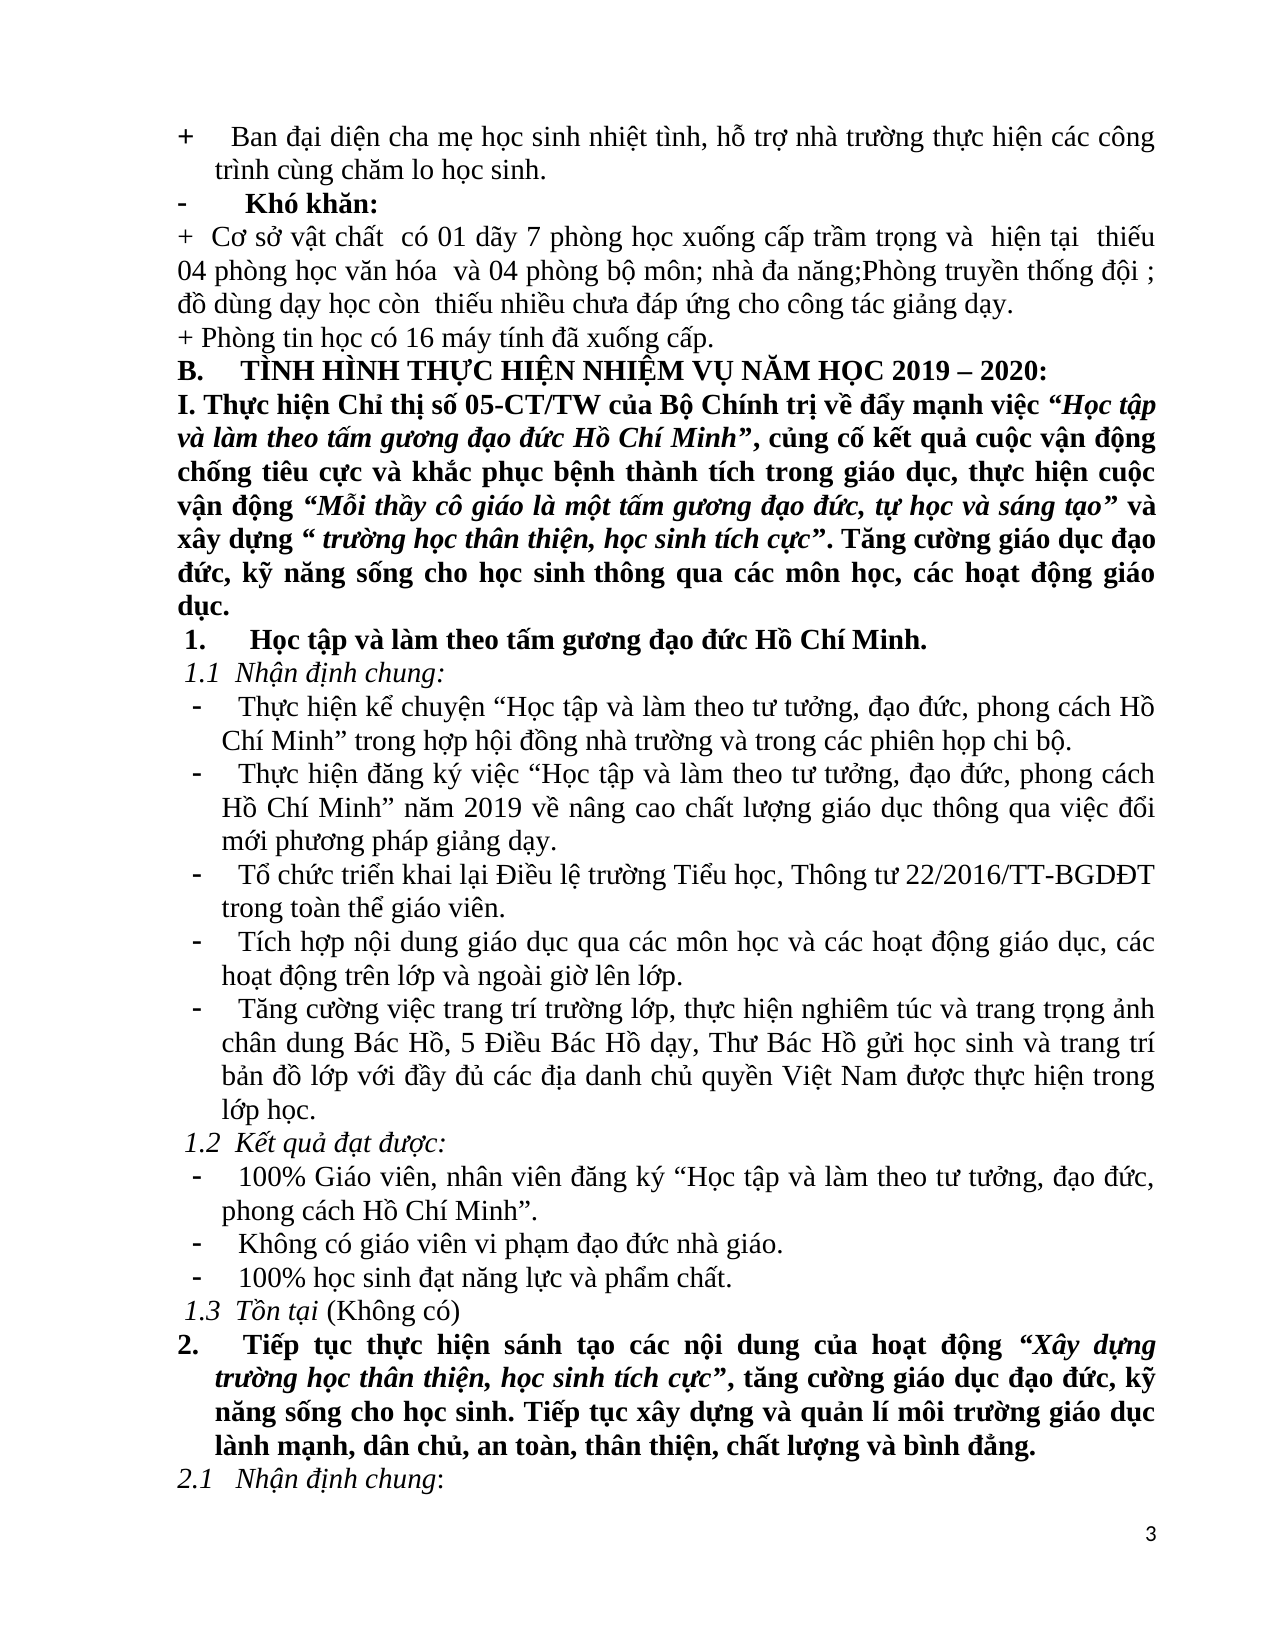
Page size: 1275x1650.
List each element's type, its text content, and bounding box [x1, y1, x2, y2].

text 1.1 Nhận định chung: [184, 655, 1156, 689]
text  Thực hiện kể chuyện “Học tập và làm theo tư tưởng, đạo đức, phong cách Hồ Chí Minh” trong hợp hội đồng nhà trường và trong các phiên họp chi bộ. [192, 689, 1156, 756]
text 1. Học tập và làm theo tấm gương đạo đức Hồ Chí Minh. [184, 622, 1156, 655]
text + Phòng tin học có 16 máy tính đã xuống cấp. [177, 320, 1156, 353]
text I. Thực hiện Chỉ thị số 05-CT/TW của Bộ Chính trị về đẩy mạnh việc “Học tập và làm theo tấm gương đạo đức Hồ Chí Minh”, củng cố kết quả cuộc vận động chống tiêu cực và khắc phục bệnh thành tích trong giáo dục, thực hiện cuộc vận động “Mỗi thầy cô giáo là một tấm gương đạo đức, tự học và sáng tạo” và xây dựng “ trường học thân thiện, học sinh tích cực”. Tăng cường giáo dục đạo đức, kỹ năng sống cho học sinh thông qua các môn học, các hoạt động giáo dục. [177, 387, 1156, 622]
text  Tổ chức triển khai lại Điều lệ trường Tiểu học, Thông tư 22/2016/TT-BGDĐT trong toàn thể giáo viên. [192, 857, 1156, 924]
text  Thực hiện đăng ký việc “Học tập và làm theo tư tưởng, đạo đức, phong cách Hồ Chí Minh” năm 2019 về nâng cao chất lượng giáo dục thông qua việc đổi mới phương pháp giảng dạy. [192, 756, 1156, 857]
text 2.1 Nhận định chung: [177, 1461, 1156, 1495]
text B. TÌNH HÌNH THỰC HIỆN NHIỆM VỤ NĂM HỌC 2019 – 2020: [177, 353, 1156, 387]
text 1.3 Tồn tại (Không có) [184, 1293, 1156, 1327]
text  Tăng cường việc trang trí trường lớp, thực hiện nghiêm túc và trang trọng ảnh chân dung Bác Hồ, 5 Điều Bác Hồ dạy, Thư Bác Hồ gửi học sinh và trang trí bản đồ lớp với đầy đủ các địa danh chủ quyền Việt Nam được thực hiện trong lớp học. [192, 991, 1156, 1126]
text  Tích hợp nội dung giáo dục qua các môn học và các hoạt động giáo dục, các hoạt động trên lớp và ngoài giờ lên lớp. [192, 924, 1156, 991]
text + Cơ sở vật chất có 01 dãy 7 phòng học xuống cấp trầm trọng và hiện tại thiếu 04 phòng học văn hóa và 04 phòng bộ môn; nhà đa năng;Phòng truyền thống đội ; đồ dùng dạy học còn thiếu nhiều chưa đáp ứng cho công tác giảng dạy. [177, 219, 1156, 320]
text  Khó khăn: [177, 186, 1156, 219]
text  100% Giáo viên, nhân viên đăng ký “Học tập và làm theo tư tưởng, đạo đức, phong cách Hồ Chí Minh”. [192, 1159, 1156, 1226]
text 2. Tiếp tục thực hiện sánh tạo các nội dung của hoạt động “Xây dựng trường học thân thiện, học sinh tích cực”, tăng cường giáo dục đạo đức, kỹ năng sống cho học sinh. Tiếp tục xây dựng và quản lí môi trường giáo dục lành mạnh, dân chủ, an toàn, thân thiện, chất lượng và bình đẳng. [177, 1327, 1156, 1461]
text  100% học sinh đạt năng lực và phẩm chất. [192, 1260, 1156, 1293]
text  Không có giáo viên vi phạm đạo đức nhà giáo. [192, 1226, 1156, 1260]
text 1.2 Kết quả đạt được: [184, 1126, 1156, 1159]
text + Ban đại diện cha mẹ học sinh nhiệt tình, hỗ trợ nhà trường thực hiện các công trình cùng chăm lo học sinh. [177, 118, 1156, 186]
